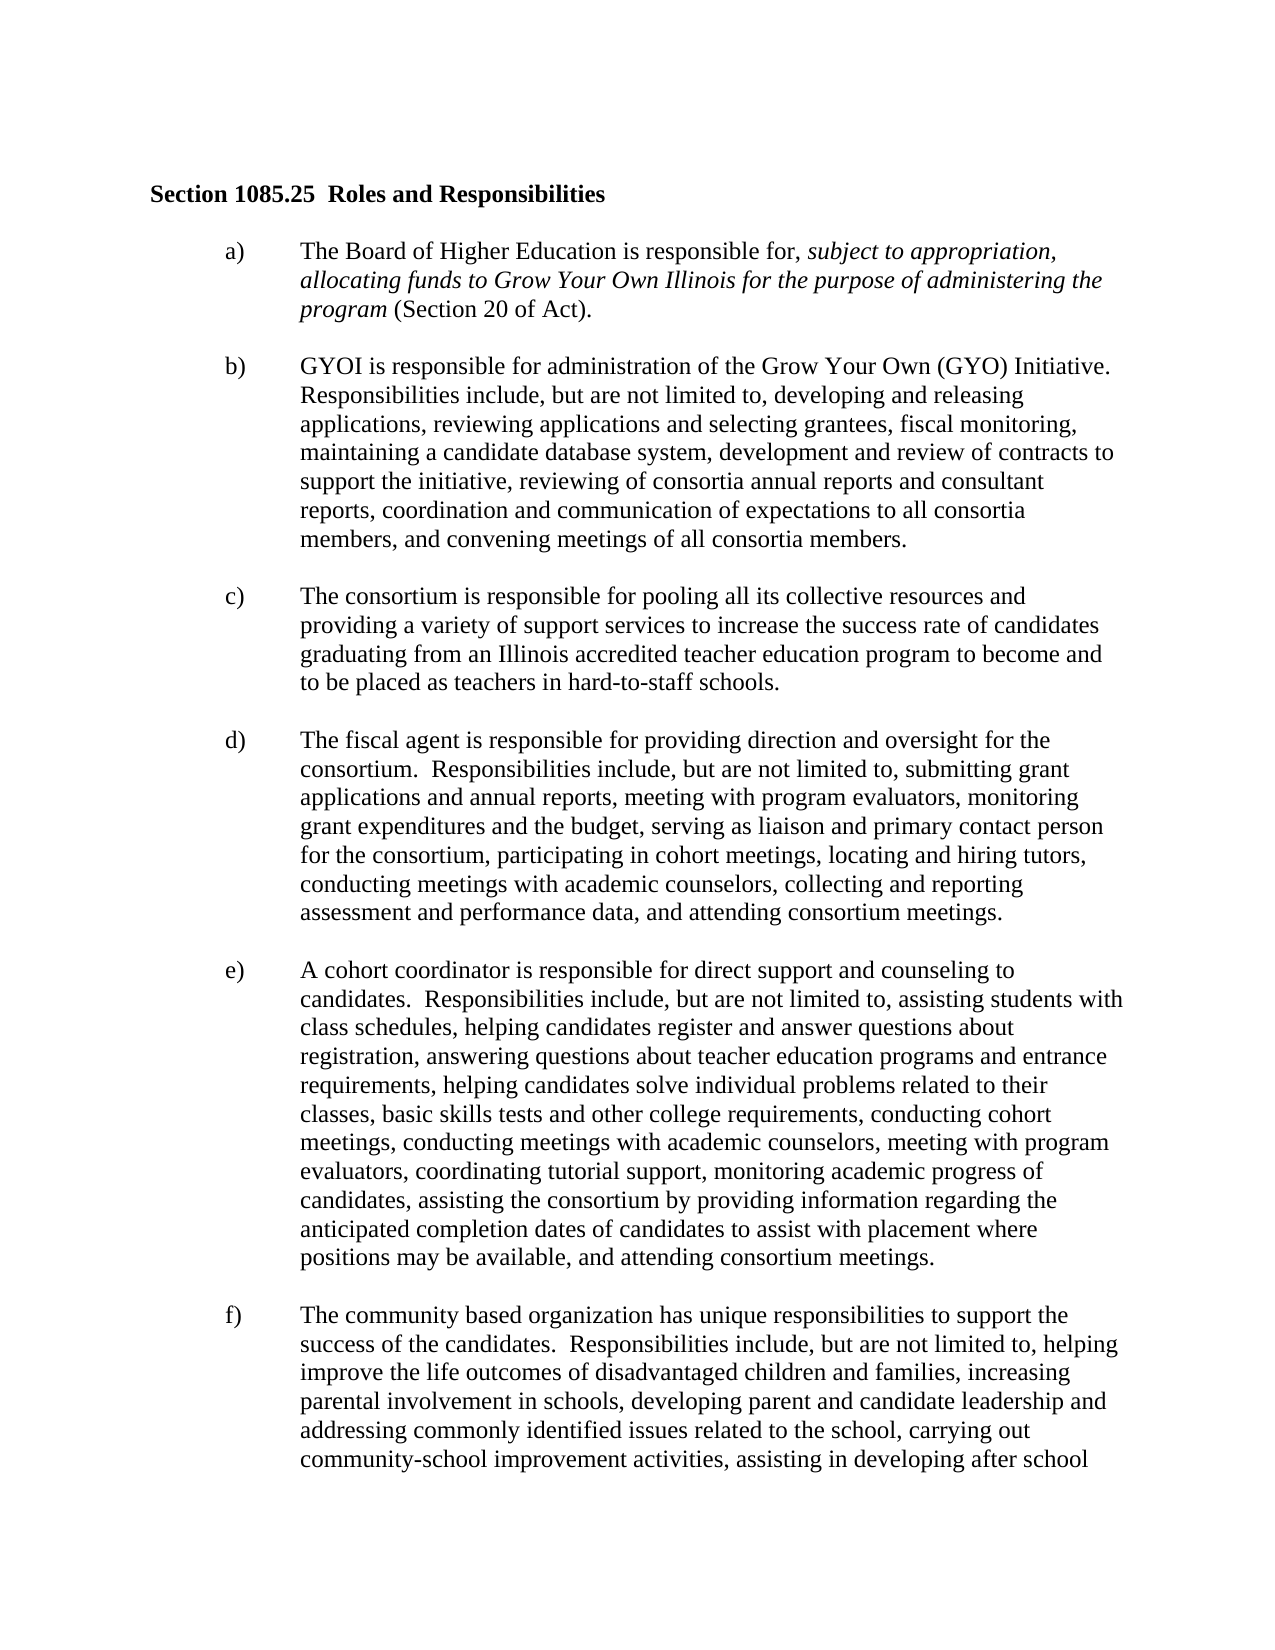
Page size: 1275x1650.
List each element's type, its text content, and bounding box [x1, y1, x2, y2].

text Section 1085.25 Roles and Responsibilities [150, 179, 1125, 207]
text b) GYOI is responsible for administration of the Grow Your Own (GYO) Initiative. Responsibilities include, but are not limited to, developing and releasing applications, reviewing applications and selecting grantees, fiscal monitoring, maintaining a candidate database system, development and review of contracts to support the initiative, reviewing of consortia annual reports and consultant reports, coordination and communication of expectations to all consortia members, and convening meetings of all consortia members. [225, 351, 1125, 552]
text d) The fiscal agent is responsible for providing direction and oversight for the consortium. Responsibilities include, but are not limited to, submitting grant applications and annual reports, meeting with program evaluators, monitoring grant expenditures and the budget, serving as liaison and primary contact person for the consortium, participating in cohort meetings, locating and hiring tutors, conducting meetings with academic counselors, collecting and reporting assessment and performance data, and attending consortium meetings. [225, 725, 1125, 926]
text e) A cohort coordinator is responsible for direct support and counseling to candidates. Responsibilities include, but are not limited to, assisting students with class schedules, helping candidates register and answer questions about registration, answering questions about teacher education programs and entrance requirements, helping candidates solve individual problems related to their classes, basic skills tests and other college requirements, conducting cohort meetings, conducting meetings with academic counselors, meeting with program evaluators, coordinating tutorial support, monitoring academic progress of candidates, assisting the consortium by providing information regarding the anticipated completion dates of candidates to assist with placement where positions may be available, and attending consortium meetings. [225, 955, 1125, 1271]
text a) The Board of Higher Education is responsible for, subject to appropriation, allocating funds to Grow Your Own Illinois for the purpose of administering the program (Section 20 of Act). [225, 236, 1125, 322]
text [225, 1300, 1125, 1472]
text c) The consortium is responsible for pooling all its collective resources and providing a variety of support services to increase the success rate of candidates graduating from an Illinois accredited teacher education program to become and to be placed as teachers in hard-to-staff schools. [225, 581, 1125, 696]
